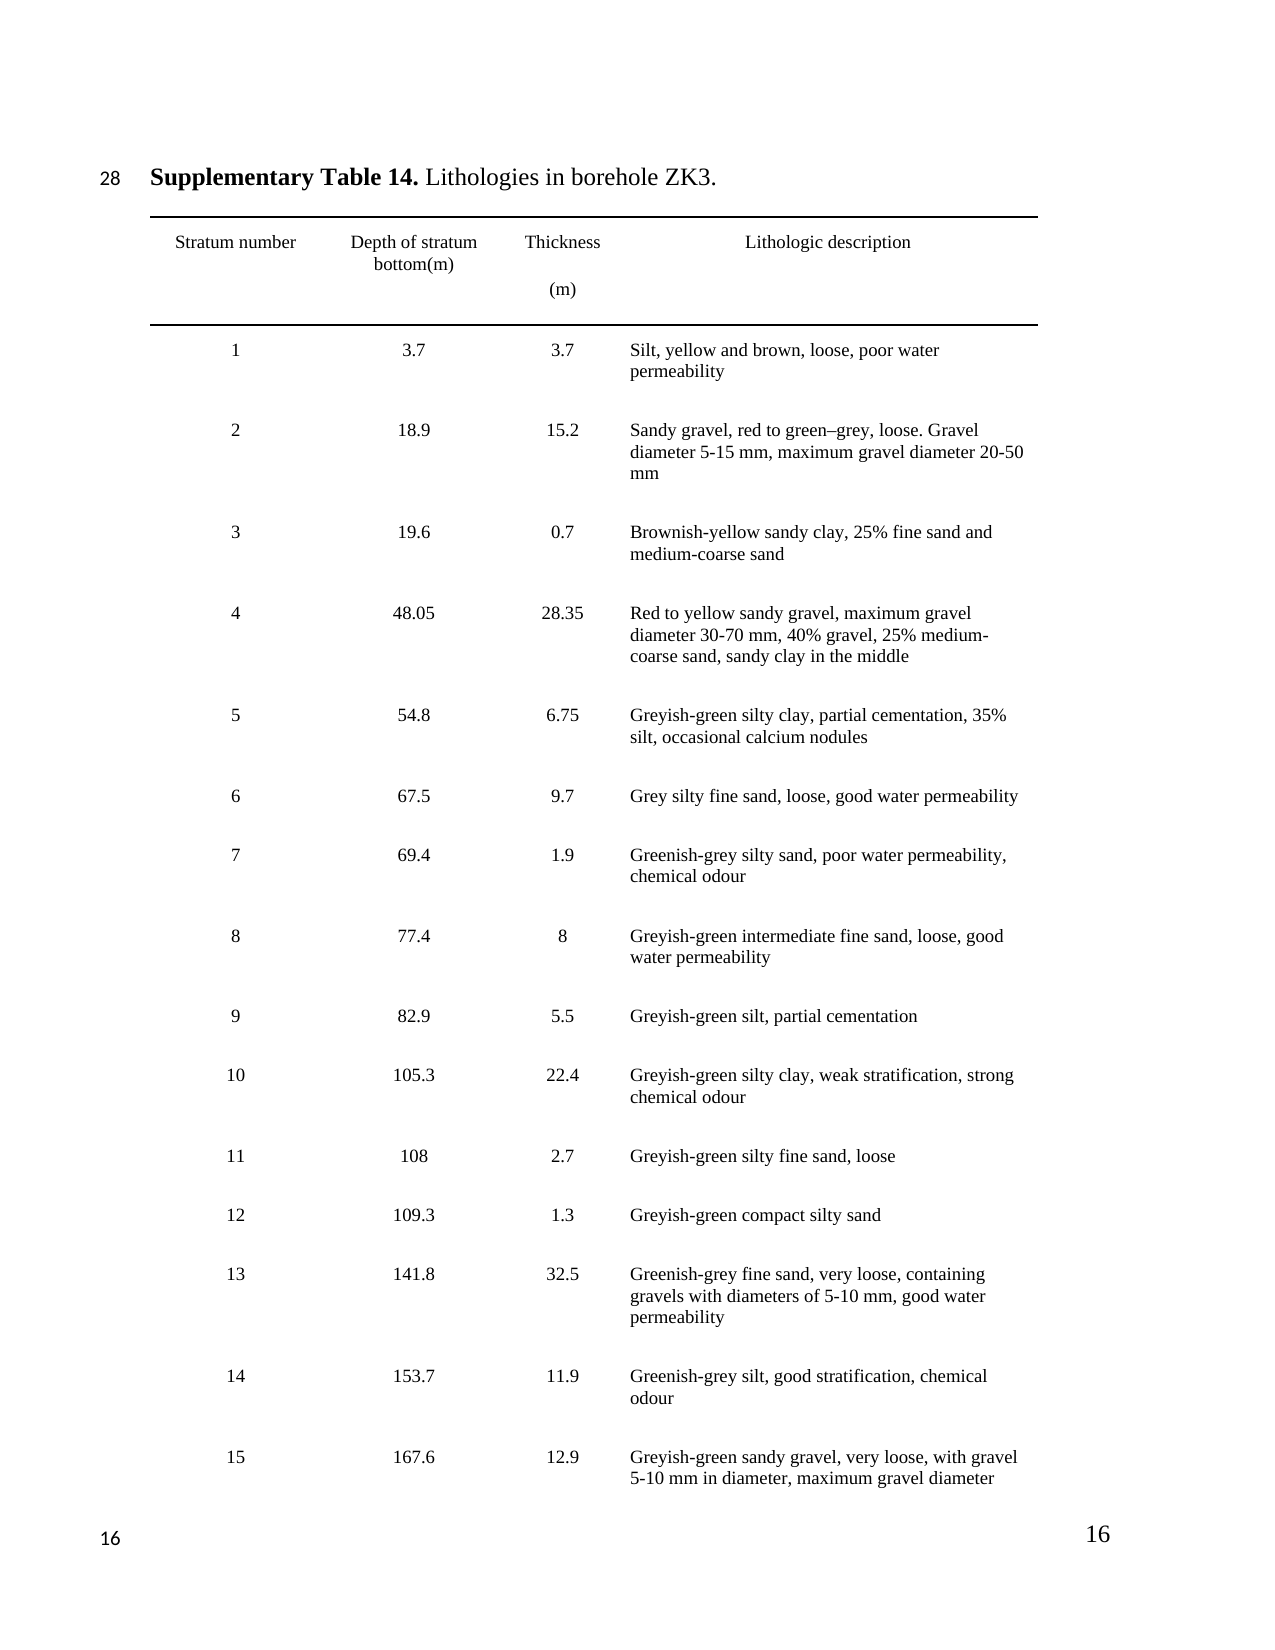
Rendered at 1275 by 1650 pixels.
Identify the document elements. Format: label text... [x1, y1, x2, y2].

table_cell 0.7 [507, 509, 618, 589]
table_cell 32.5 [507, 1250, 618, 1353]
table_cell Greyish-green silty clay, partial cementation, 35% silt, occasional calcium nodules [619, 692, 1038, 772]
table_cell 54.8 [321, 692, 507, 772]
table_cell 18.9 [321, 407, 507, 509]
table_cell Silt, yellow and brown, loose, poor water permeability [619, 326, 1038, 407]
table_cell Greyish-green compact silty sand [619, 1191, 1038, 1250]
table_cell 2 [150, 407, 321, 509]
table_cell 6.75 [507, 692, 618, 772]
table_cell 11.9 [507, 1353, 618, 1433]
table_cell 13 [150, 1250, 321, 1353]
table_cell 9 [150, 993, 321, 1052]
table_cell Red to yellow sandy gravel, maximum gravel diameter 30-70 mm, 40% gravel, 25% medium-coarse sand, sandy clay in the middle [619, 590, 1038, 692]
table_cell 7 [150, 831, 321, 912]
table_cell 69.4 [321, 831, 507, 912]
table_cell Greyish-green silty clay, weak stratification, strong chemical odour [619, 1052, 1038, 1132]
table_cell 8 [150, 912, 321, 993]
table_cell 108 [321, 1132, 507, 1191]
table_cell Grey silty fine sand, loose, good water permeability [619, 772, 1038, 831]
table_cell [619, 1433, 1038, 1492]
table_cell 5.5 [507, 993, 618, 1052]
table_cell 10 [150, 1052, 321, 1132]
table_cell 5 [150, 692, 321, 772]
table_cell Greyish-green silt, partial cementation [619, 993, 1038, 1052]
table_cell Brownish-yellow sandy clay, 25% fine sand and medium-coarse sand [619, 509, 1038, 589]
table_cell Greenish-grey fine sand, very loose, containing gravels with diameters of 5-10 mm, good water permeability [619, 1250, 1038, 1353]
table_cell 19.6 [321, 509, 507, 589]
table_cell 3 [150, 509, 321, 589]
table_cell 67.5 [321, 772, 507, 831]
table_cell 1.3 [507, 1191, 618, 1250]
table_cell 77.4 [321, 912, 507, 993]
table_cell 2.7 [507, 1132, 618, 1191]
table_cell 82.9 [321, 993, 507, 1052]
table_cell 12 [150, 1191, 321, 1250]
table_cell Greenish-grey silty sand, poor water permeability, chemical odour [619, 831, 1038, 912]
table_cell 9.7 [507, 772, 618, 831]
table_cell Greenish-grey silt, good stratification, chemical odour [619, 1353, 1038, 1433]
table_header Lithologic description [619, 218, 1038, 324]
table_cell Sandy gravel, red to green–grey, loose. Gravel diameter 5-15 mm, maximum gravel diameter 20-50 mm [619, 407, 1038, 509]
table_cell 14 [150, 1353, 321, 1433]
table_cell 109.3 [321, 1191, 507, 1250]
table_cell 15 [150, 1433, 321, 1492]
table_cell 15.2 [507, 407, 618, 509]
table_cell 4 [150, 590, 321, 692]
table_cell 12.9 [507, 1433, 618, 1492]
table_header Depth of stratum bottom(m) [321, 218, 507, 324]
table_cell 1 [150, 326, 321, 407]
table_cell 105.3 [321, 1052, 507, 1132]
table_cell 22.4 [507, 1052, 618, 1132]
table_cell 3.7 [321, 326, 507, 407]
table_cell 1.9 [507, 831, 618, 912]
table_cell Greyish-green intermediate fine sand, loose, good water permeability [619, 912, 1038, 993]
table_cell 3.7 [507, 326, 618, 407]
table_cell 11 [150, 1132, 321, 1191]
table_cell Greyish-green silty fine sand, loose [619, 1132, 1038, 1191]
table_cell 8 [507, 912, 618, 993]
table_cell 141.8 [321, 1250, 507, 1353]
table_header Thickness (m) [507, 218, 618, 324]
table_header Stratum number [150, 218, 321, 324]
table_cell 167.6 [321, 1433, 507, 1492]
table_cell 28.35 [507, 590, 618, 692]
table_cell 6 [150, 772, 321, 831]
table_cell 153.7 [321, 1353, 507, 1433]
table_cell 48.05 [321, 590, 507, 692]
text Supplementary Table 14. Lithologies in borehole ZK3. [150, 162, 1125, 191]
